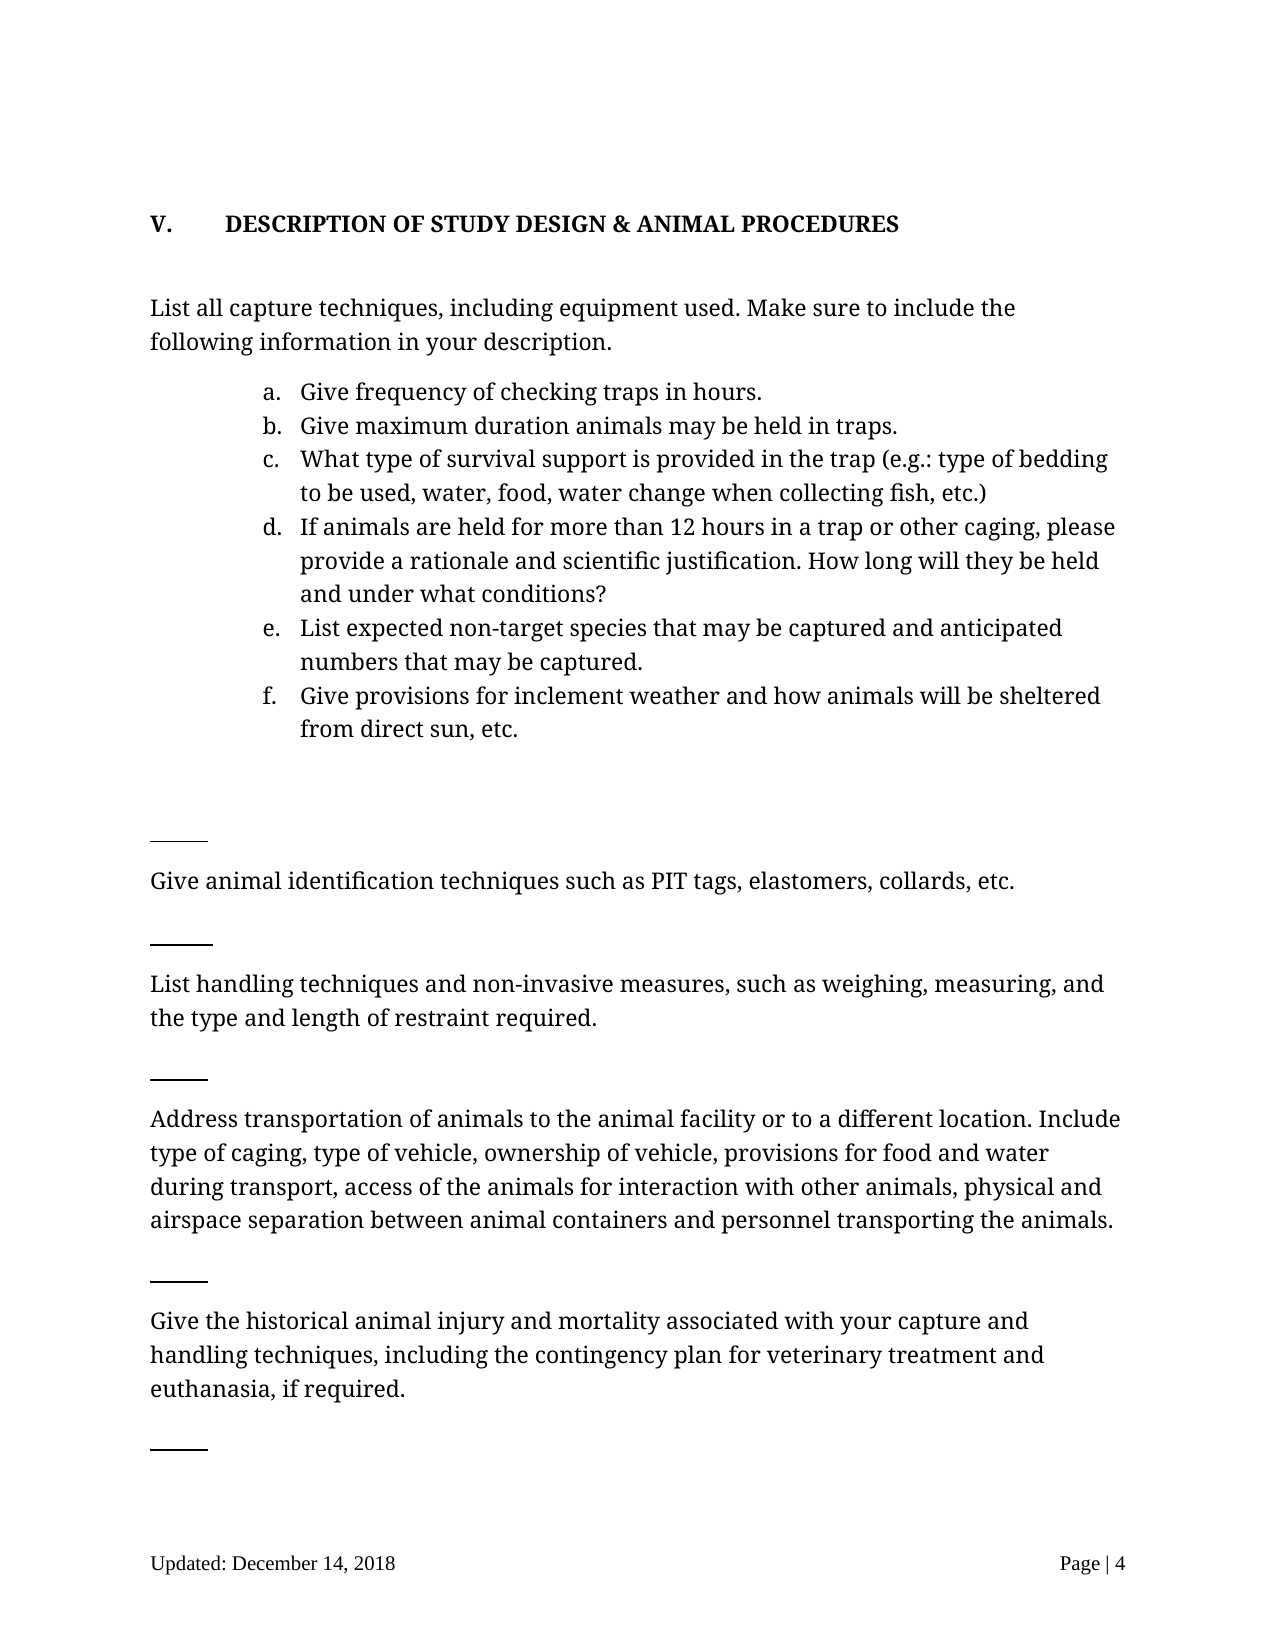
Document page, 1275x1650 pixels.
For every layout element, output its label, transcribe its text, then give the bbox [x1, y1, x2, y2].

list List expected non-target species that may be captured and anticipated numbers that may be captured. [262, 612, 1125, 677]
list DESCRIPTION OF STUDY DESIGN & ANIMAL PROCEDURES [150, 207, 1125, 239]
text List handling techniques and non-invasive measures, such as weighing, measuring, and the type and length of restraint required. [150, 968, 1125, 1033]
list Give frequency of checking traps in hours. [262, 376, 1125, 407]
text Give animal identification techniques such as PIT tags, elastomers, collards, etc. [150, 864, 1125, 896]
list What type of survival support is provided in the trap (e.g.: type of bedding to be used, water, food, water change when collecting fish, etc.) [262, 443, 1125, 508]
list Give provisions for inclement weather and how animals will be sheltered from direct sun, etc. [262, 679, 1125, 744]
list Give maximum duration animals may be held in traps. [262, 409, 1125, 441]
text Address transportation of animals to the animal facility or to a different location. Include type of caging, type of vehicle, ownership of vehicle, provisions for food and water during transport, access of the animals for interaction with other animals, physical and airspace separation between animal containers and personnel transporting the animals. [150, 1103, 1125, 1236]
text Give the historical animal injury and mortality associated with your capture and handling techniques, including the contingency plan for veterinary treatment and euthanasia, if required. [150, 1305, 1125, 1404]
list If animals are held for more than 12 hours in a trap or other caging, please provide a rationale and scientific justification. How long will they be held and under what conditions? [262, 511, 1125, 609]
text List all capture techniques, including equipment used. Make sure to include the following information in your description. [150, 292, 1125, 357]
